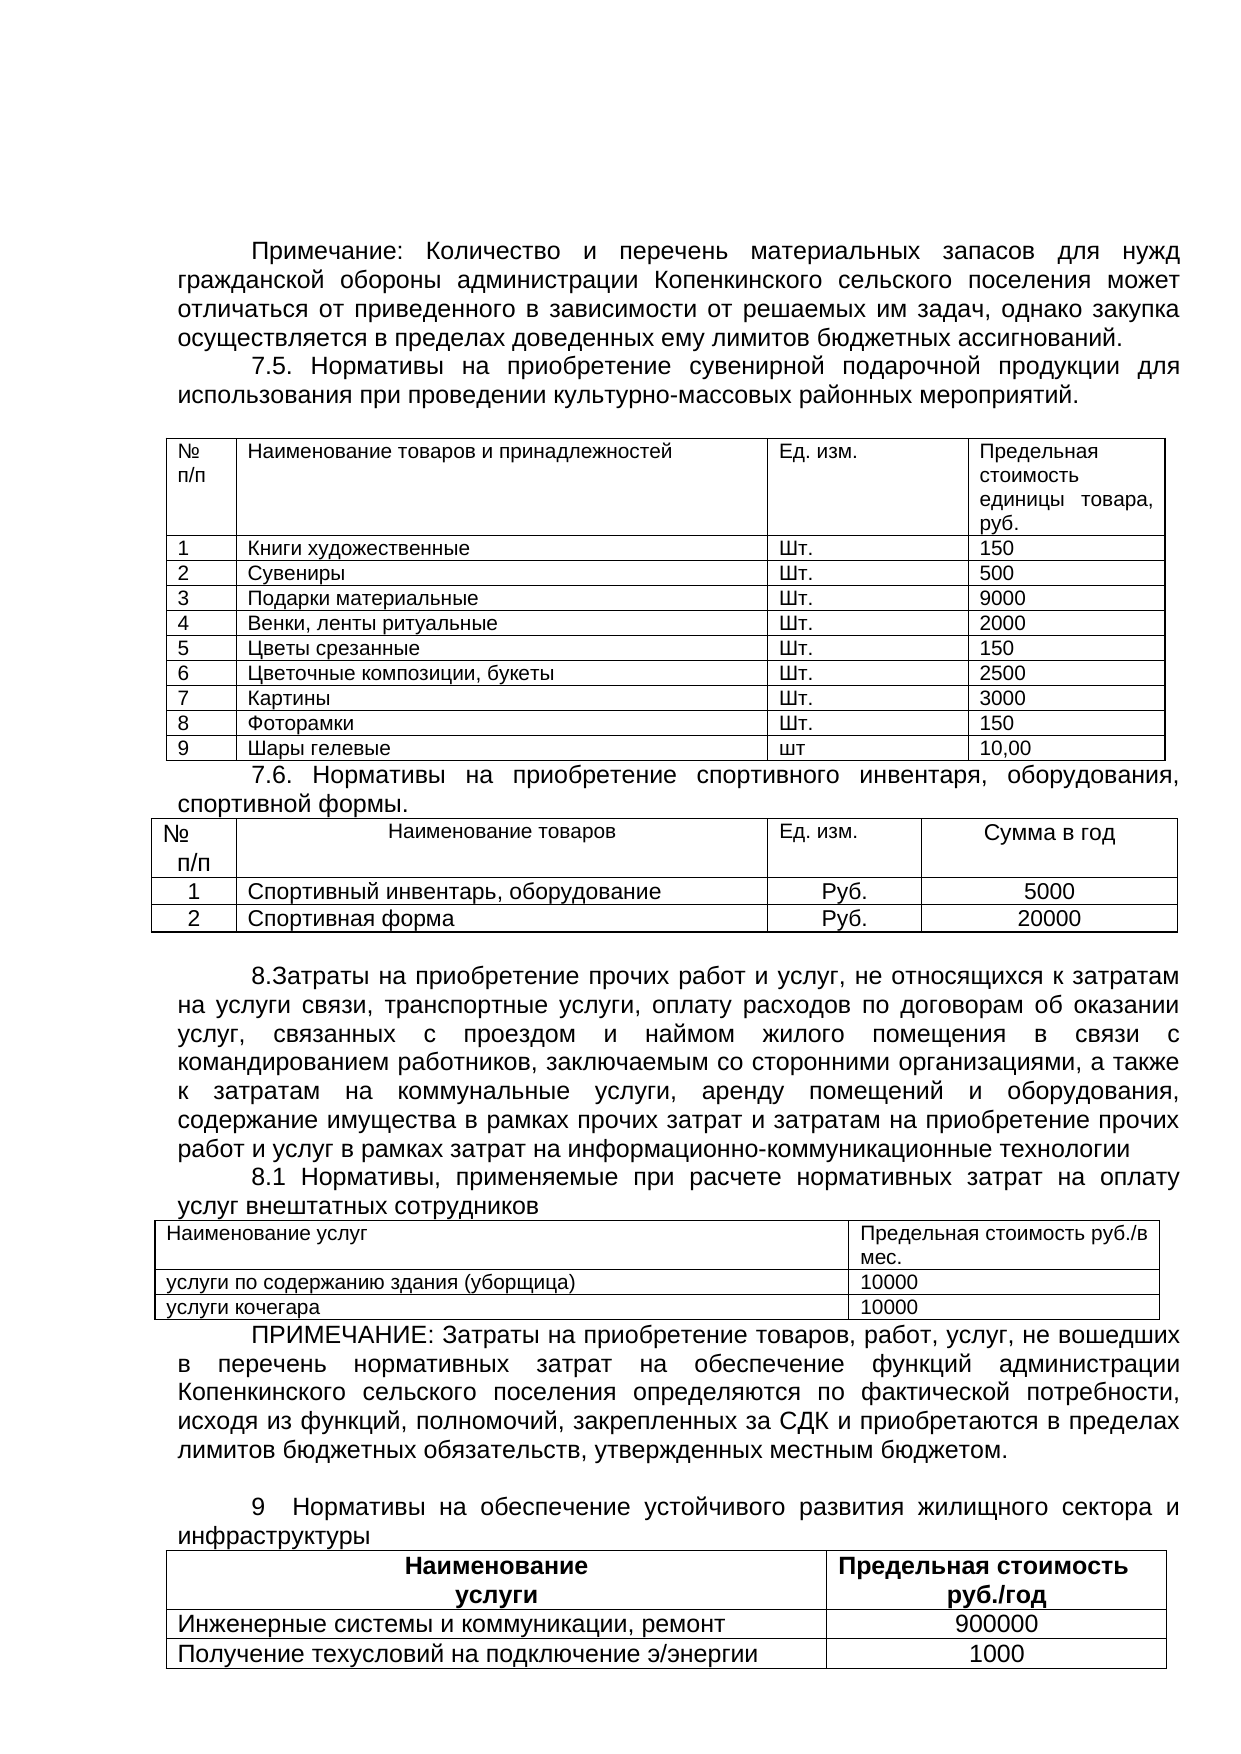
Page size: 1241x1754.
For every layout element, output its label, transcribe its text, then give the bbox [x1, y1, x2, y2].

text Примечание: Количество и перечень материальных запасов для нужд гражданской обороны администрации Копенкинского сельского поселения может отличаться от приведенного в зависимости от решаемых им задач, однако закупка осуществляется в пределах доведенных ему лимитов бюджетных ассигнований. [177, 236, 1181, 351]
text 7.6. Нормативы на приобретение спортивного инвентаря, оборудования, спортивной формы. [177, 761, 1181, 818]
table_cell 6 [167, 661, 236, 684]
table_cell услуги по содержанию здания (уборщица) [156, 1270, 848, 1294]
table_cell 2000 [969, 611, 1164, 634]
table_header № п/п [152, 819, 236, 877]
text ПРИМЕЧАНИЕ: Затраты на приобретение товаров, работ, услуг, не вошедших в перечень нормативных затрат на обеспечение функций администрации Копенкинского сельского поселения определяются по фактической потребности, исходя из функций, полномочий, закрепленных за СДК и приобретаются в пределах лимитов бюджетных обязательств, утвержденных местным бюджетом. [177, 1320, 1181, 1464]
table_header Ед. изм. [768, 819, 921, 877]
table_cell Шт. [768, 561, 968, 584]
table_cell Шт. [768, 536, 968, 559]
table_cell Руб. [768, 905, 921, 931]
table_cell 150 [969, 711, 1164, 734]
table_cell 7 [167, 686, 236, 709]
table_cell Цветочные композиции, букеты [237, 661, 767, 684]
table_header Предельная стоимость единицы товара, руб. [969, 439, 1164, 534]
text 9 Нормативы на обеспечение устойчивого развития жилищного сектора и инфраструктуры [177, 1492, 1181, 1550]
table_cell 5 [167, 636, 236, 659]
text 8.1 Нормативы, применяемые при расчете нормативных затрат на оплату услуг внештатных сотрудников [177, 1162, 1181, 1220]
table_cell 5000 [922, 878, 1177, 904]
table_header Наименование услуг [156, 1221, 848, 1269]
table_header Наименование товаров [237, 819, 767, 877]
table_cell 150 [969, 636, 1164, 659]
table_cell Венки, ленты ритуальные [237, 611, 767, 634]
table_cell Спортивная форма [237, 905, 767, 931]
table_cell 2 [167, 561, 236, 584]
text 7.5. Нормативы на приобретение сувенирной подарочной продукции для использования при проведении культурно-массовых районных мероприятий. [177, 351, 1181, 409]
table_cell Подарки материальные [237, 586, 767, 609]
table_cell Шт. [768, 686, 968, 709]
table_cell 10,00 [969, 736, 1164, 759]
table_cell Сувениры [237, 561, 767, 584]
table_cell 3000 [969, 686, 1164, 709]
table_cell 3 [167, 586, 236, 609]
table_header Наименование услуги [167, 1551, 826, 1608]
table_cell шт [768, 736, 968, 759]
table_header Ед. изм. [768, 439, 968, 534]
table_cell 8 [167, 711, 236, 734]
table_header № п/п [167, 439, 236, 534]
table_header Наименование товаров и принадлежностей [237, 439, 767, 534]
table_header Сумма в год [922, 819, 1177, 877]
table_cell 10000 [849, 1295, 1159, 1319]
table_cell Шт. [768, 636, 968, 659]
table_cell услуги кочегара [156, 1295, 848, 1319]
table_cell Картины [237, 686, 767, 709]
table_cell Инженерные системы и коммуникации, ремонт [167, 1610, 826, 1638]
table_header Предельная стоимость руб./год [827, 1551, 1166, 1608]
table_header Предельная стоимость руб./в мес. [849, 1221, 1159, 1269]
table_cell Руб. [768, 878, 921, 904]
table_cell Цветы срезанные [237, 636, 767, 659]
table_cell Книги художественные [237, 536, 767, 559]
table_cell 500 [969, 561, 1164, 584]
table_cell Спортивный инвентарь, оборудование [237, 878, 767, 904]
table_cell Шары гелевые [237, 736, 767, 759]
table_cell 9 [167, 736, 236, 759]
table_cell Шт. [768, 586, 968, 609]
table_cell Фоторамки [237, 711, 767, 734]
table_cell 1000 [827, 1639, 1166, 1668]
text 8.Затраты на приобретение прочих работ и услуг, не относящихся к затратам на услуги связи, транспортные услуги, оплату расходов по договорам об оказании услуг, связанных с проездом и наймом жилого помещения в связи с командированием работников, заключаемым со сторонними организациями, а также к затратам на коммунальные услуги, аренду помещений и оборудования, содержание имущества в рамках прочих затрат и затратам на приобретение прочих работ и услуг в рамках затрат на информационно-коммуникационные технологии [177, 961, 1181, 1162]
table_cell 10000 [849, 1270, 1159, 1294]
table_cell 2 [152, 905, 236, 931]
table_cell Шт. [768, 661, 968, 684]
table_cell Шт. [768, 611, 968, 634]
table_cell Получение техусловий на подключение э/энергии [167, 1639, 826, 1668]
table_cell 20000 [922, 905, 1177, 931]
table_cell 1 [152, 878, 236, 904]
table_cell 150 [969, 536, 1164, 559]
table_cell 9000 [969, 586, 1164, 609]
table_cell 900000 [827, 1610, 1166, 1638]
table_cell 2500 [969, 661, 1164, 684]
table_cell 1 [167, 536, 236, 559]
table_cell 4 [167, 611, 236, 634]
table_cell Шт. [768, 711, 968, 734]
